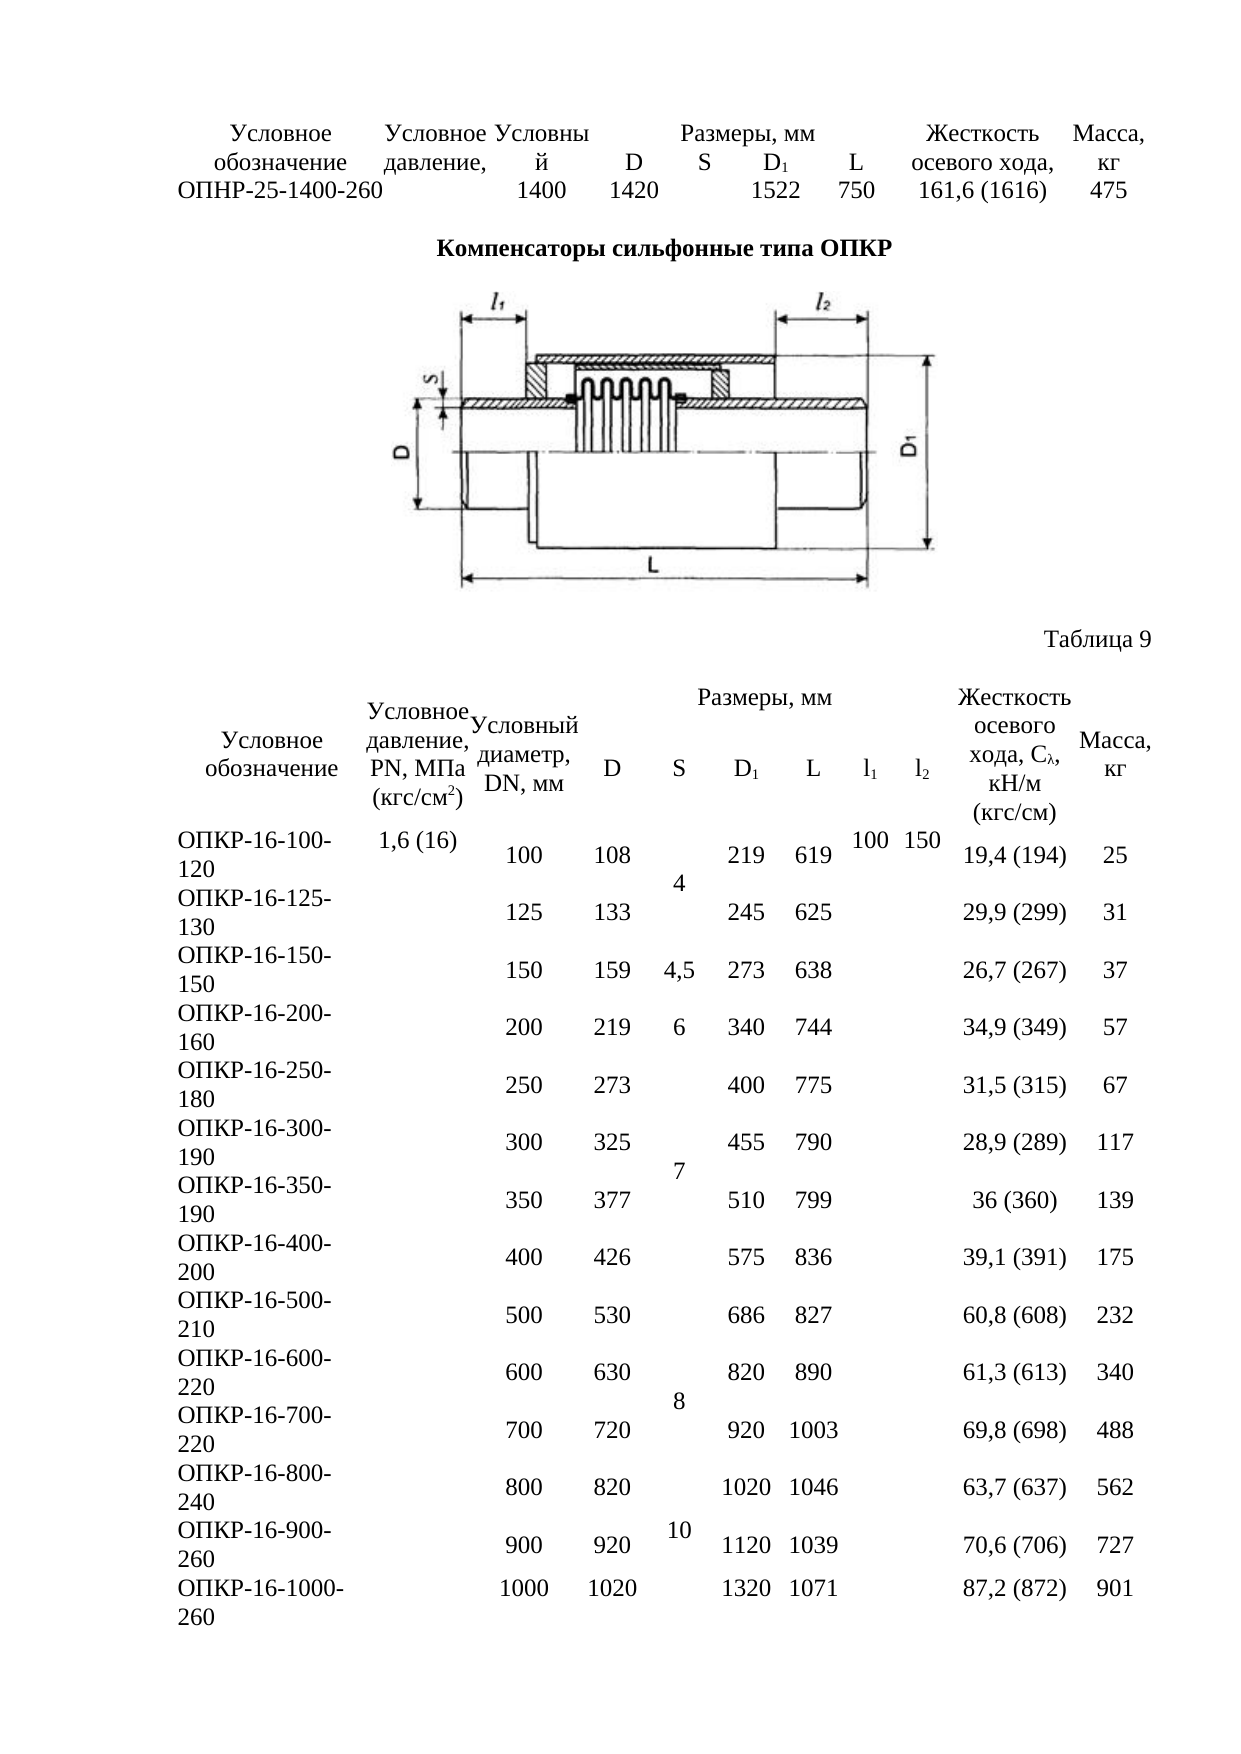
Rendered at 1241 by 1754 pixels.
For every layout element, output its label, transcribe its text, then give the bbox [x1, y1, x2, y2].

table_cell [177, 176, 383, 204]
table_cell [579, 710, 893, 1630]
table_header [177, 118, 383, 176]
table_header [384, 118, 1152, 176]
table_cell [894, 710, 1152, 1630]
text Таблица 9 [177, 624, 1152, 652]
text Компенсаторы сильфонные типа ОПКР [177, 233, 1152, 262]
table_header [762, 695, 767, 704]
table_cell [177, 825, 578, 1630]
picture [391, 291, 938, 595]
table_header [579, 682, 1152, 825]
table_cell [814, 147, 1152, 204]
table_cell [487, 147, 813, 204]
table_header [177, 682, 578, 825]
